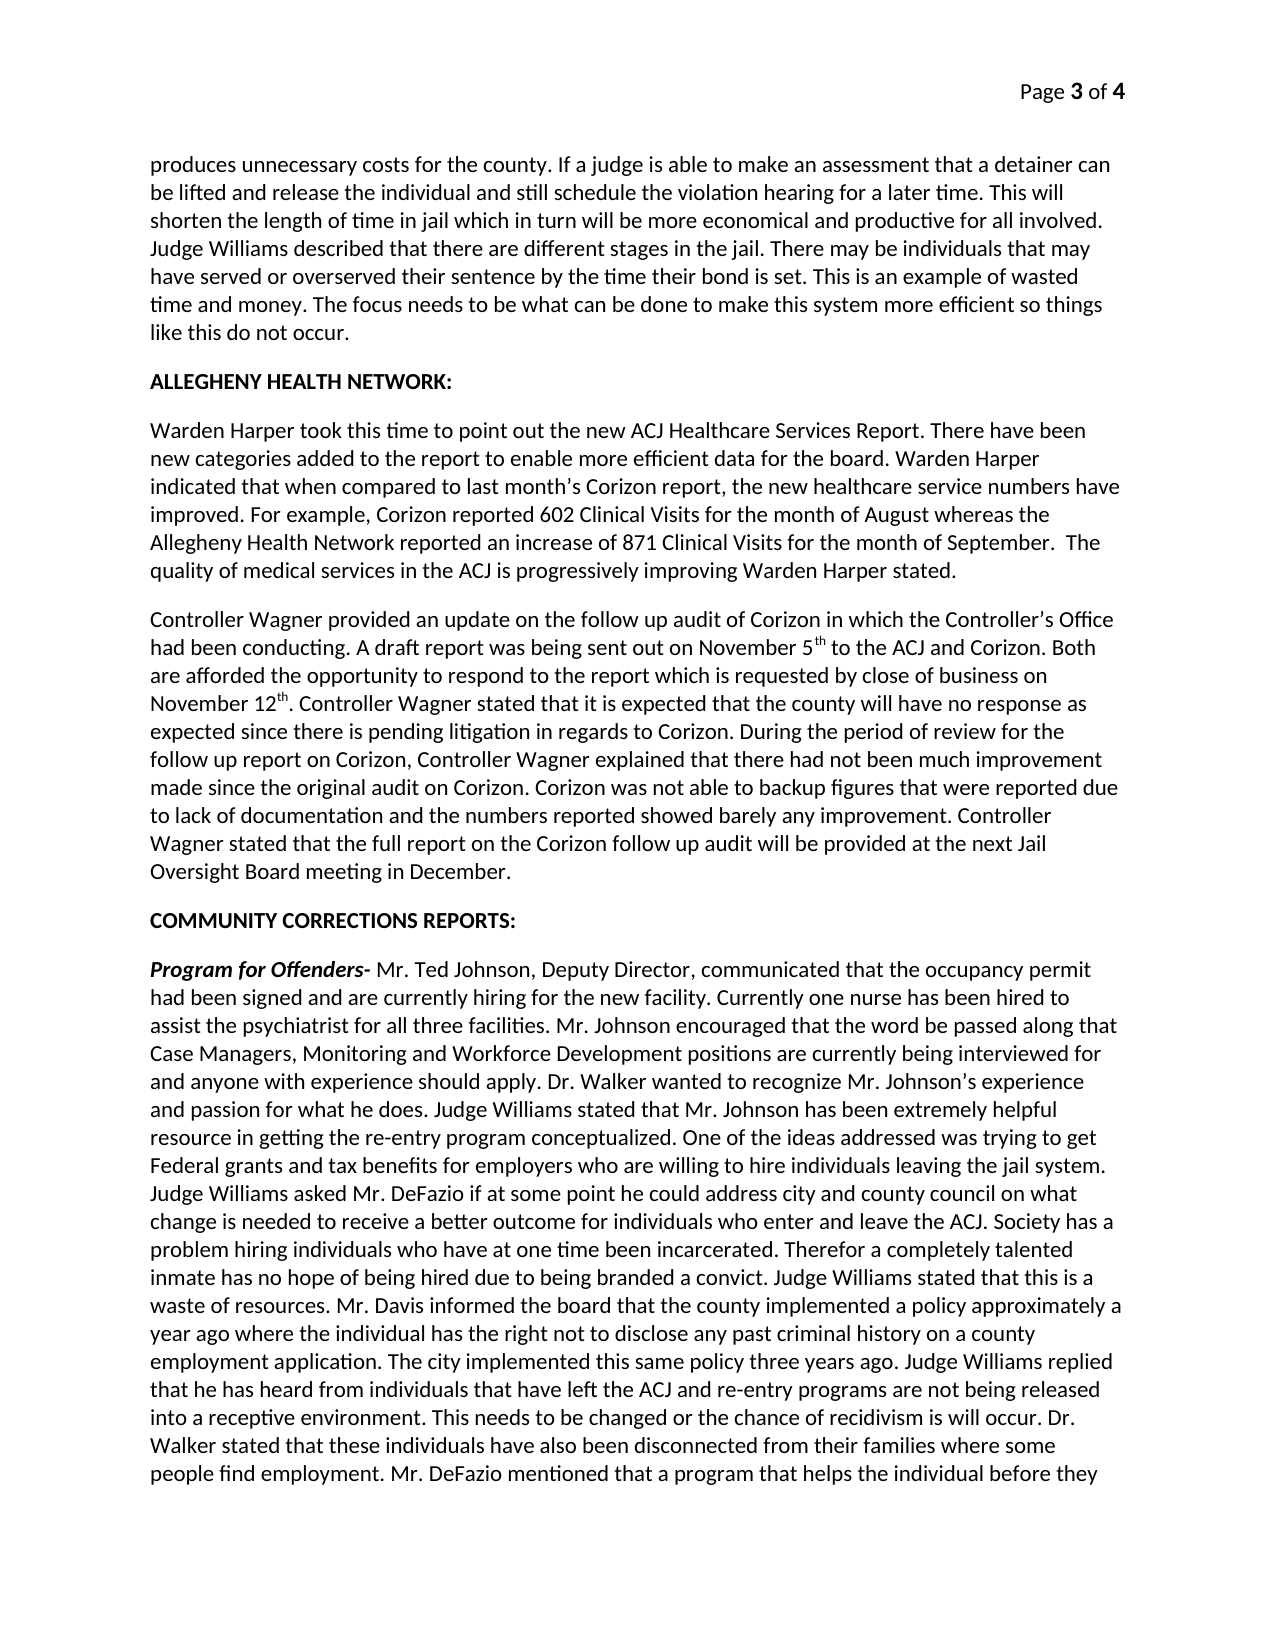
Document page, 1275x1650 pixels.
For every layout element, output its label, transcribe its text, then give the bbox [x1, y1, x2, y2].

text ALLEGHENY HEALTH NETWORK: [150, 367, 1125, 395]
text Warden Harper took this time to point out the new ACJ Healthcare Services Report. There have been new categories added to the report to enable more efficient data for the board. Warden Harper indicated that when compared to last month’s Corizon report, the new healthcare service numbers have improved. For example, Corizon reported 602 Clinical Visits for the month of August whereas the Allegheny Health Network reported an increase of 871 Clinical Visits for the month of September. The quality of medical services in the ACJ is progressively improving Warden Harper stated. [150, 416, 1125, 584]
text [150, 955, 1125, 1487]
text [150, 150, 1125, 346]
text Controller Wagner provided an update on the follow up audit of Corizon in which the Controller’s Office had been conducting. A draft report was being sent out on November 5th to the ACJ and Corizon. Both are afforded the opportunity to respond to the report which is requested by close of business on November 12th. Controller Wagner stated that it is expected that the county will have no response as expected since there is pending litigation in regards to Corizon. During the period of review for the follow up report on Corizon, Controller Wagner explained that there had not been much improvement made since the original audit on Corizon. Corizon was not able to backup figures that were reported due to lack of documentation and the numbers reported showed barely any improvement. Controller Wagner stated that the full report on the Corizon follow up audit will be provided at the next Jail Oversight Board meeting in December. [150, 605, 1125, 885]
text COMMUNITY CORRECTIONS REPORTS: [150, 906, 1125, 934]
